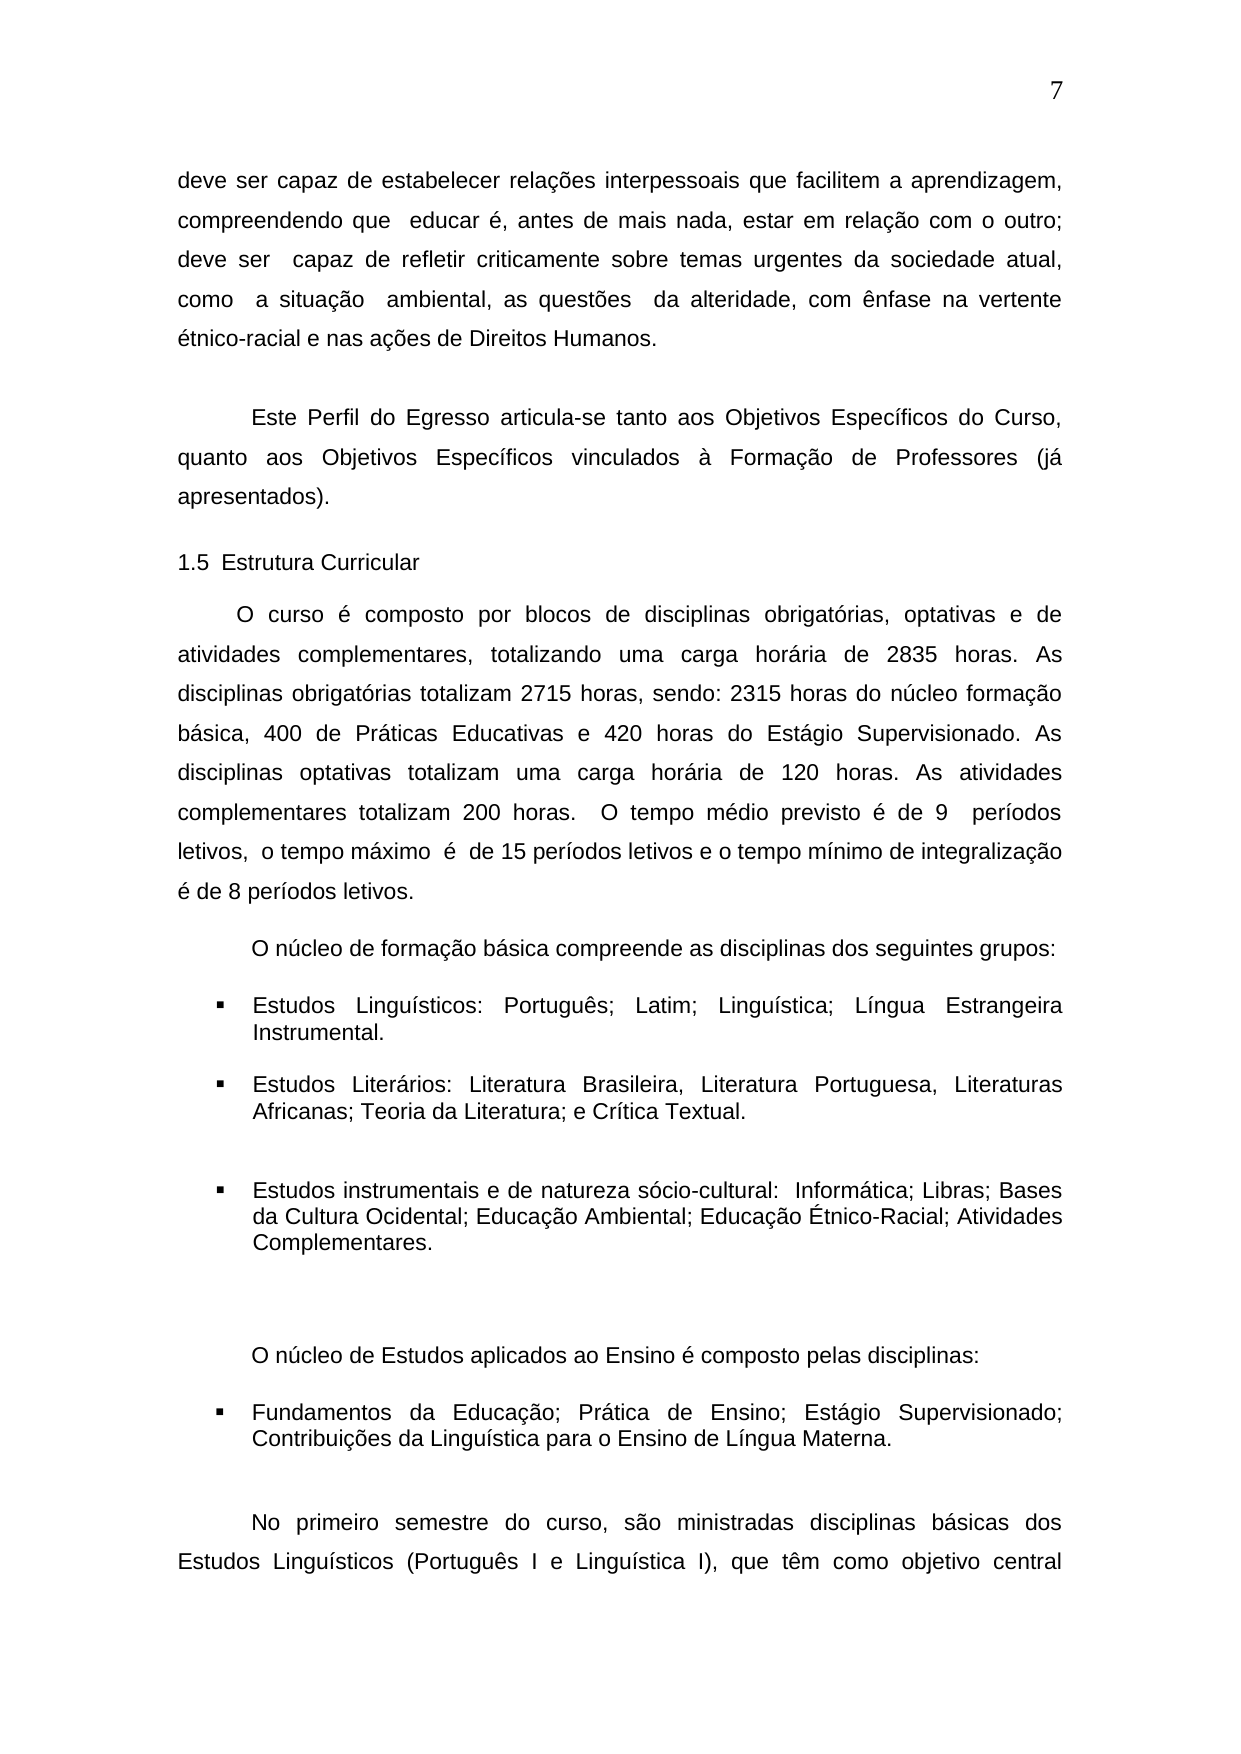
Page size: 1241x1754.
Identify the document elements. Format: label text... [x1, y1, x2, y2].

list Estudos Linguísticos: Português; Latim; Linguística; Língua Estrangeira Instrumental. [215, 992, 1063, 1045]
list Estudos Literários: Literatura Brasileira, Literatura Portuguesa, Literaturas Africanas; Teoria da Literatura; e Crítica Textual. [215, 1071, 1063, 1124]
text O núcleo de Estudos aplicados ao Ensino é composto pelas disciplinas: [177, 1342, 1063, 1368]
text Este Perfil do Egresso articula-se tanto aos Objetivos Específicos do Curso, quanto aos Objetivos Específicos vinculados à Formação de Professores (já apresentados). [177, 404, 1063, 509]
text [177, 167, 1063, 351]
list Estrutura Curricular [177, 549, 1063, 575]
text O curso é composto por blocos de disciplinas obrigatórias, optativas e de atividades complementares, totalizando uma carga horária de 2835 horas. As disciplinas obrigatórias totalizam 2715 horas, sendo: 2315 horas do núcleo formação básica, 400 de Práticas Educativas e 420 horas do Estágio Supervisionado. As disciplinas optativas totalizam uma carga horária de 120 horas. As atividades complementares totalizam 200 horas. O tempo médio previsto é de 9 períodos letivos, o tempo máximo é de 15 períodos letivos e o tempo mínimo de integralização é de 8 períodos letivos. [177, 601, 1063, 904]
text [177, 1509, 1063, 1574]
text O núcleo de formação básica compreende as disciplinas dos seguintes grupos: [177, 935, 1063, 961]
list Estudos instrumentais e de natureza sócio-cultural: Informática; Libras; Bases da Cultura Ocidental; Educação Ambiental; Educação Étnico-Racial; Atividades Complementares. [215, 1177, 1063, 1256]
list Fundamentos da Educação; Prática de Ensino; Estágio Supervisionado; Contribuições da Linguística para o Ensino de Língua Materna. [214, 1399, 1063, 1452]
